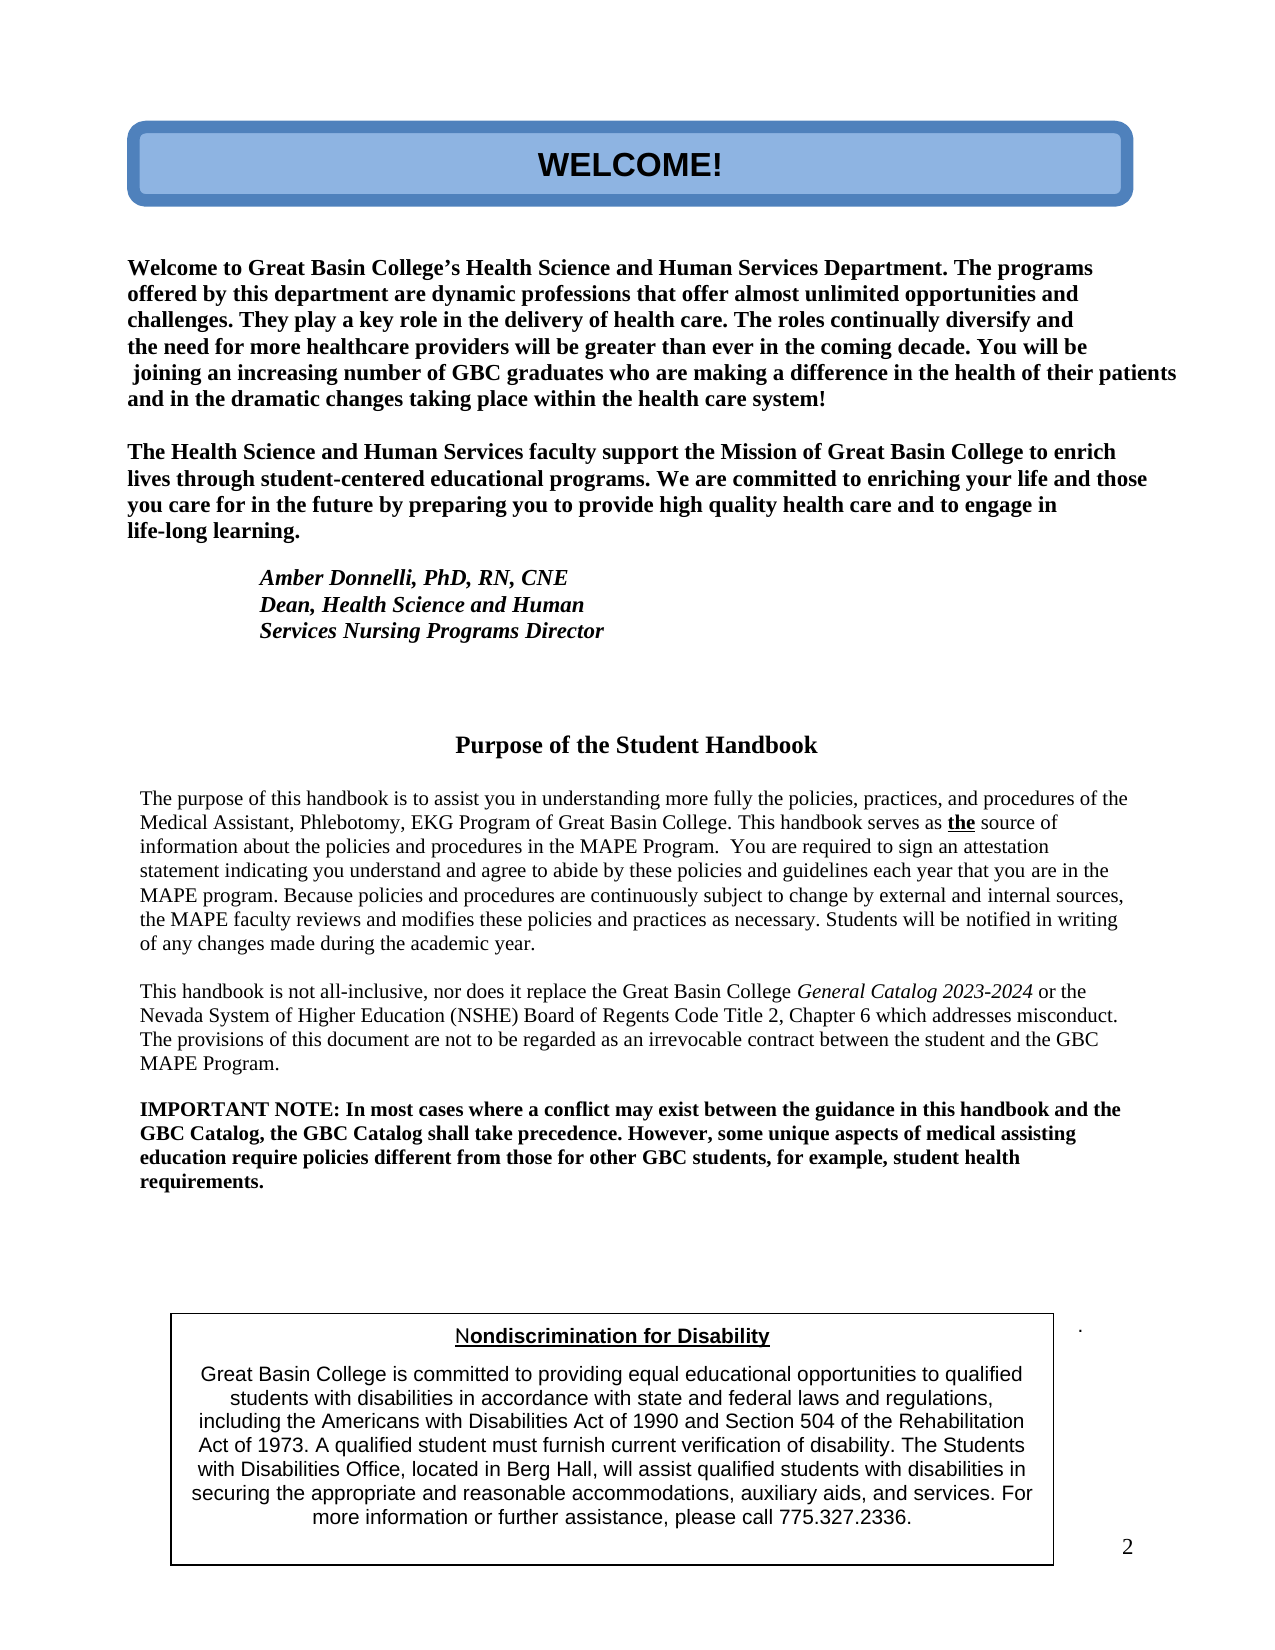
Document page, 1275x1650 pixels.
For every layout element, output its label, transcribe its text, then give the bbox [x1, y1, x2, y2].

text The purpose of this handbook is to assist you in understanding more fully the policies, practices, and procedures of the Medical Assistant, Phlebotomy, EKG Program of Great Basin College. This handbook serves as the source of information about the policies and procedures in the MAPE Program. You are required to sign an attestation statement indicating you understand and agree to abide by these policies and guidelines each year that you are in the MAPE program. Because policies and procedures are continuously subject to change by external and internal sources, the MAPE faculty reviews and modifies these policies and practices as necessary. Students will be notified in writing of any changes made during the academic year. [139, 786, 1129, 955]
subtitle Purpose of the Student Handbook [240, 730, 1033, 758]
text Welcome to Great Basin College’s Health Science and Human Services Department. The programs [127, 254, 1246, 280]
text life-long learning. [127, 517, 1246, 544]
text Dean, Health Science and Human Services Nursing Programs Director [259, 591, 670, 643]
text you care for in the future by preparing you to provide high quality health care and to engage in [127, 491, 1246, 517]
text lives through student-centered educational programs. We are committed to enriching your life and those [127, 464, 1246, 491]
text the need for more healthcare providers will be greater than ever in the coming decade. You will be [127, 333, 1246, 359]
text joining an increasing number of GBC graduates who are making a difference in the health of their patients [127, 359, 1246, 386]
text challenges. They play a key role in the delivery of health care. The roles continually diversify and [127, 306, 1246, 333]
text and in the dramatic changes taking place within the health care system! [127, 386, 1246, 412]
text Amber Donnelli, PhD, RN, CNE [259, 564, 1246, 591]
text The Health Science and Human Services faculty support the Mission of Great Basin College to enrich [127, 438, 1246, 464]
subtitle IMPORTANT NOTE: In most cases where a conflict may exist between the guidance in this handbook and the GBC Catalog, the GBC Catalog shall take precedence. However, some unique aspects of medical assisting education require policies different from those for other GBC students, for example, student health requirements. [139, 1096, 1124, 1193]
text offered by this department are dynamic professions that offer almost unlimited opportunities and [127, 280, 1246, 306]
text This handbook is not all-inclusive, nor does it replace the Great Basin College General Catalog 2023-2024 or the Nevada System of Higher Education (NSHE) Board of Regents Code Title 2, Chapter 6 which addresses misconduct. The provisions of this document are not to be regarded as an irrevocable contract between the student and the GBC MAPE Program. [139, 979, 1121, 1075]
text . [56, 1312, 1083, 1336]
